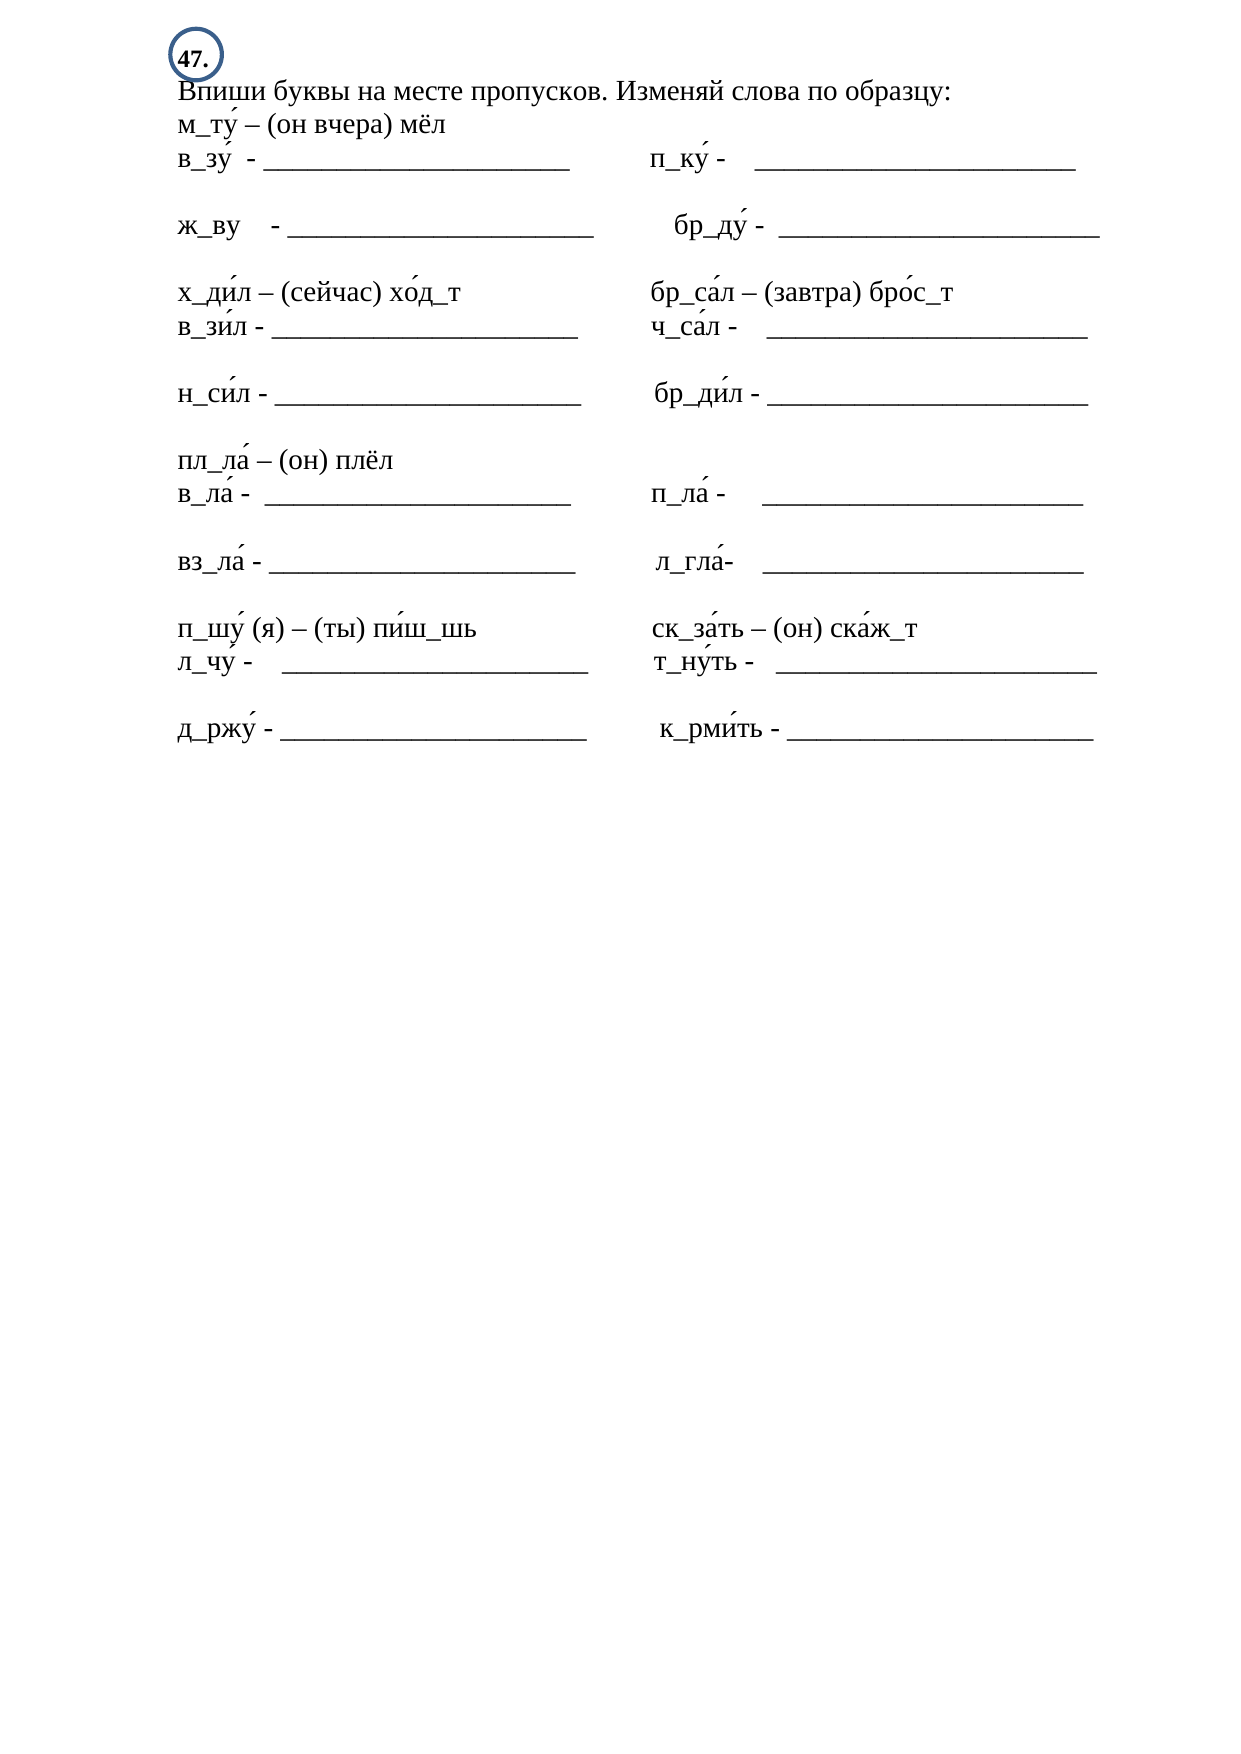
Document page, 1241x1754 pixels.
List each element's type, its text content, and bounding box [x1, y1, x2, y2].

text Впиши буквы на месте пропусков. Изменяй слова по образцу: [177, 73, 1152, 107]
text л_чу́ - _____________________ т_ну́ть - ______________________ [177, 643, 1152, 677]
text п_шу́ (я) – (ты) пи́ш_шь ск_за́ть – (он) ска́ж_т [177, 610, 1152, 643]
text ж_ву - _____________________ бр_ду́ - ______________________ [177, 207, 1152, 241]
text 47. [218, 44, 1152, 73]
text в_зу́ - _____________________ п_ку́ - ______________________ [177, 140, 1152, 174]
text м_ту́ – (он вчера) мёл [177, 107, 1152, 140]
text пл_ла́ – (он) плёл [177, 442, 1152, 476]
text в_ла́ - _____________________ п_ла́ - ______________________ [177, 476, 1152, 509]
text в_зи́л - _____________________ ч_са́л - ______________________ [177, 308, 1152, 341]
text х_ди́л – (сейчас) хо́д_т бр_са́л – (завтра) бро́с_т [177, 274, 1152, 308]
text н_си́л - _____________________ бр_ди́л - ______________________ [177, 375, 1152, 408]
text д_ржу́ - _____________________ к_рми́ть - _____________________ [177, 710, 1152, 744]
text вз_ла́ - _____________________ л_гла́- ______________________ [177, 543, 1152, 576]
text 47. [177, 44, 219, 73]
